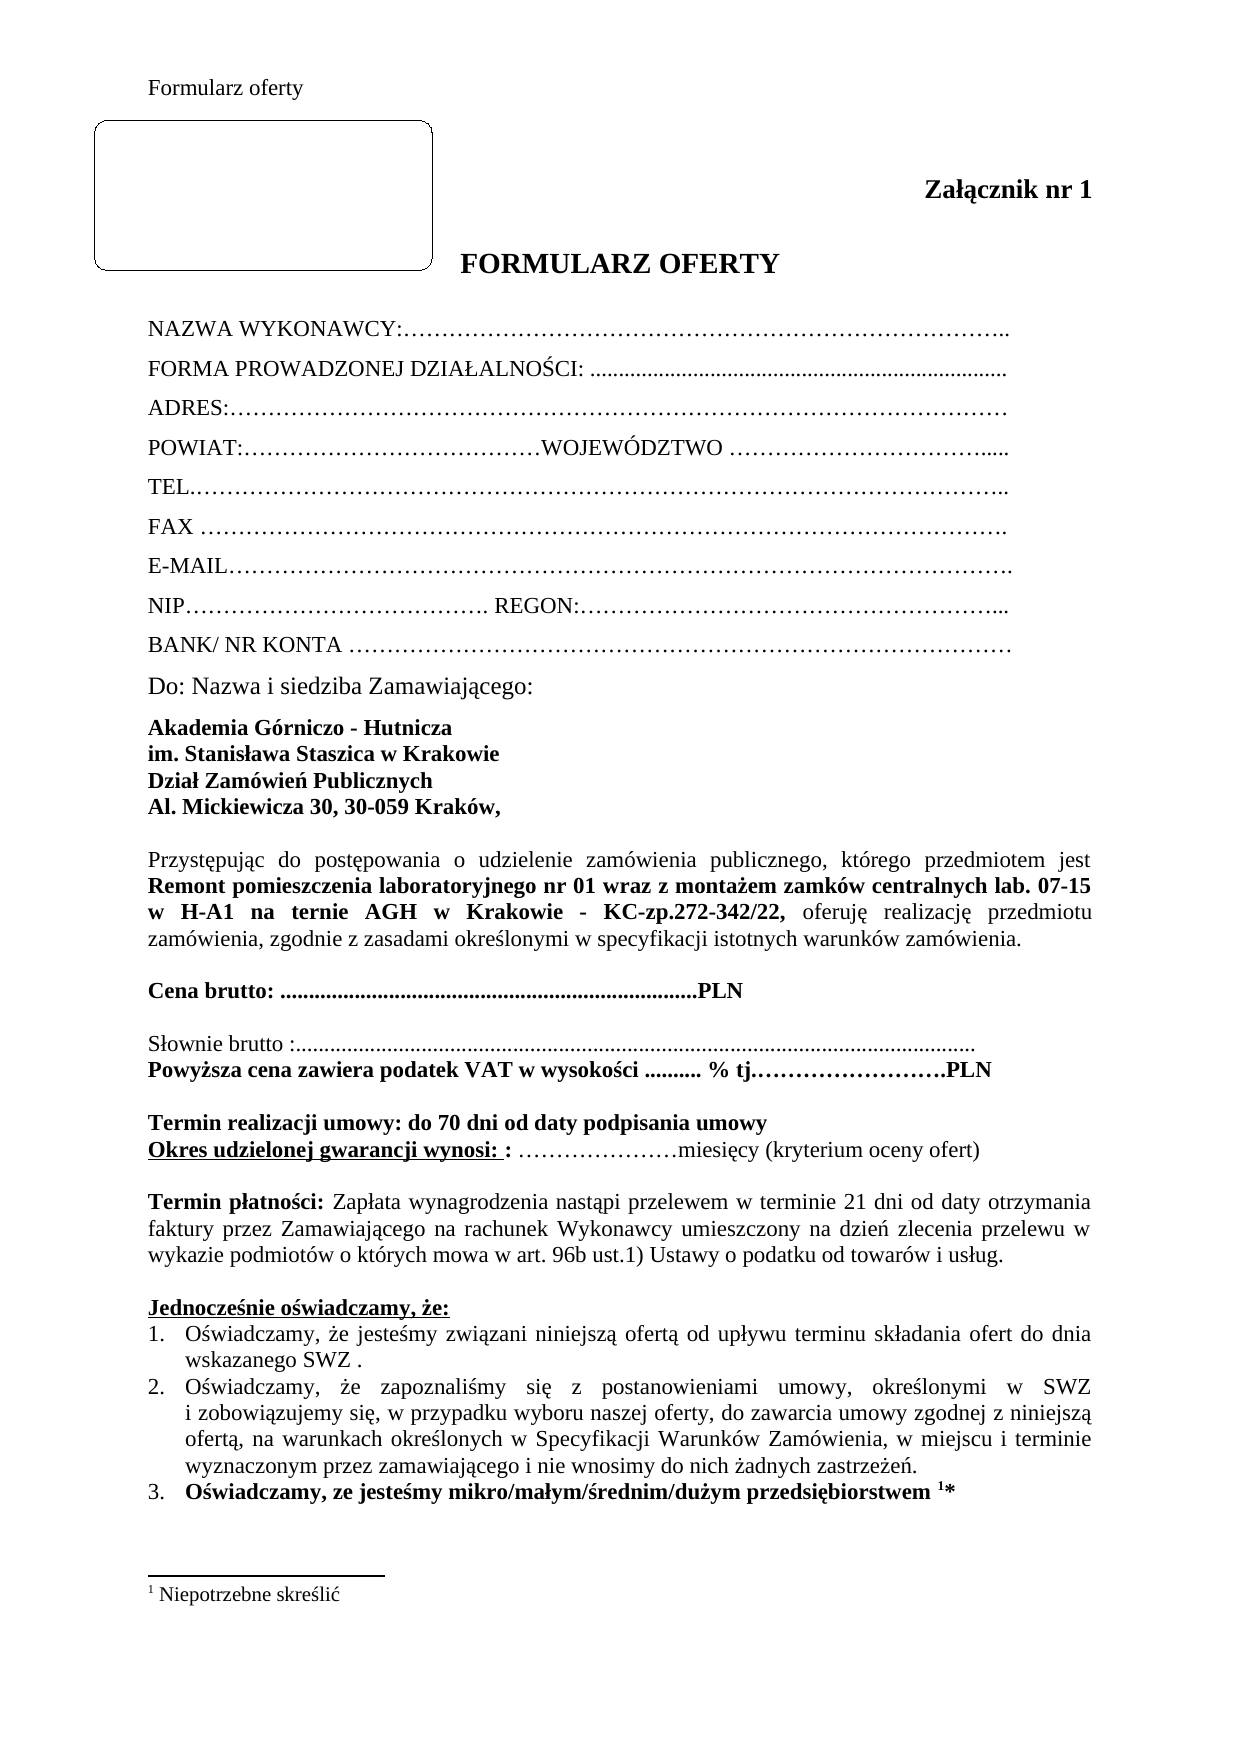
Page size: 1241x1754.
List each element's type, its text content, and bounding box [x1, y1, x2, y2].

text Przystępując do postępowania o udzielenie zamówienia publicznego, którego przedmiotem jest Remont pomieszczenia laboratoryjnego nr 01 wraz z montażem zamków centralnych lab. 07-15 w H-A1 na ternie AGH w Krakowie - KC-zp.272-342/22, oferuję realizację przedmiotu zamówienia, zgodnie z zasadami określonymi w specyfikacji istotnych warunków zamówienia. [148, 846, 1092, 951]
list Oświadczamy, że jesteśmy związani niniejszą ofertą od upływu terminu składania ofert do dnia wskazanego SWZ . [148, 1320, 1092, 1373]
text FORMA PROWADZONEJ DZIAŁALNOŚCI: ......................................................................... [148, 355, 1092, 381]
subtitle Załącznik nr 1 [433, 173, 1092, 204]
text Akademia Górniczo - Hutnicza [148, 714, 1104, 740]
list Oświadczamy, ze jesteśmy mikro/małym/średnim/dużym przedsiębiorstwem * [148, 1478, 1092, 1504]
text Termin płatności: Zapłata wynagrodzenia nastąpi przelewem w terminie 21 dni od daty otrzymania faktury przez Zamawiającego na rachunek Wykonawcy umieszczony na dzień zlecenia przelewu w wykazie podmiotów o których mowa w art. 96b ust.1) Ustawy o podatku od towarów i usług. [148, 1188, 1092, 1267]
text Cena brutto: .........................................................................PLN [148, 977, 1092, 1004]
text ADRES:………………………………………………………………………………………… [148, 394, 1092, 421]
text NIP…………………………………. REGON:………………………………………………... [148, 592, 1092, 618]
text POWIAT:…………………………………WOJEWÓDZTWO ……………………………..... [148, 434, 1092, 460]
text im. Stanisława Staszica w Krakowie [148, 740, 1104, 767]
text BANK/ NR KONTA …………………………………………………………………………… [148, 631, 1092, 658]
text Okres udzielonej gwarancji wynosi: : …………………miesięcy (kryterium oceny ofert) [148, 1136, 1092, 1162]
text Termin realizacji umowy: do 70 dni od daty podpisania umowy [148, 1109, 1092, 1136]
text Dział Zamówień Publicznych [148, 767, 1104, 793]
text Powyższa cena zawiera podatek VAT w wysokości .......... % tj.…………………….PLN [148, 1057, 1092, 1083]
text TEL.…………………………………………………………………………………………….. [148, 473, 1092, 500]
list Oświadczamy, że zapoznaliśmy się z postanowieniami umowy, określonymi w SWZ i zobowiązujemy się, w przypadku wyboru naszej oferty, do zawarcia umowy zgodnej z niniejszą ofertą, na warunkach określonych w Specyfikacji Warunków Zamówienia, w miejscu i terminie wyznaczonym przez zamawiającego i nie wnosimy do nich żadnych zastrzeżeń. [148, 1373, 1092, 1478]
text Do: Nazwa i siedziba Zamawiającego: [148, 671, 1092, 699]
text FAX ……………………………………………………………………………………………. [148, 513, 1092, 539]
text FORMULARZ OFERTY [148, 246, 1092, 279]
text Słownie brutto :....................................................................................................................... [148, 1030, 1092, 1057]
text Jednocześnie oświadczamy, że: [148, 1294, 1092, 1320]
text E-MAIL…………………………………………………………………………………………. [148, 552, 1092, 579]
text Al. Mickiewicza 30, 30-059 Kraków, [148, 793, 1104, 819]
text NAZWA WYKONAWCY:…………………………………………………………………….. [148, 316, 1092, 342]
